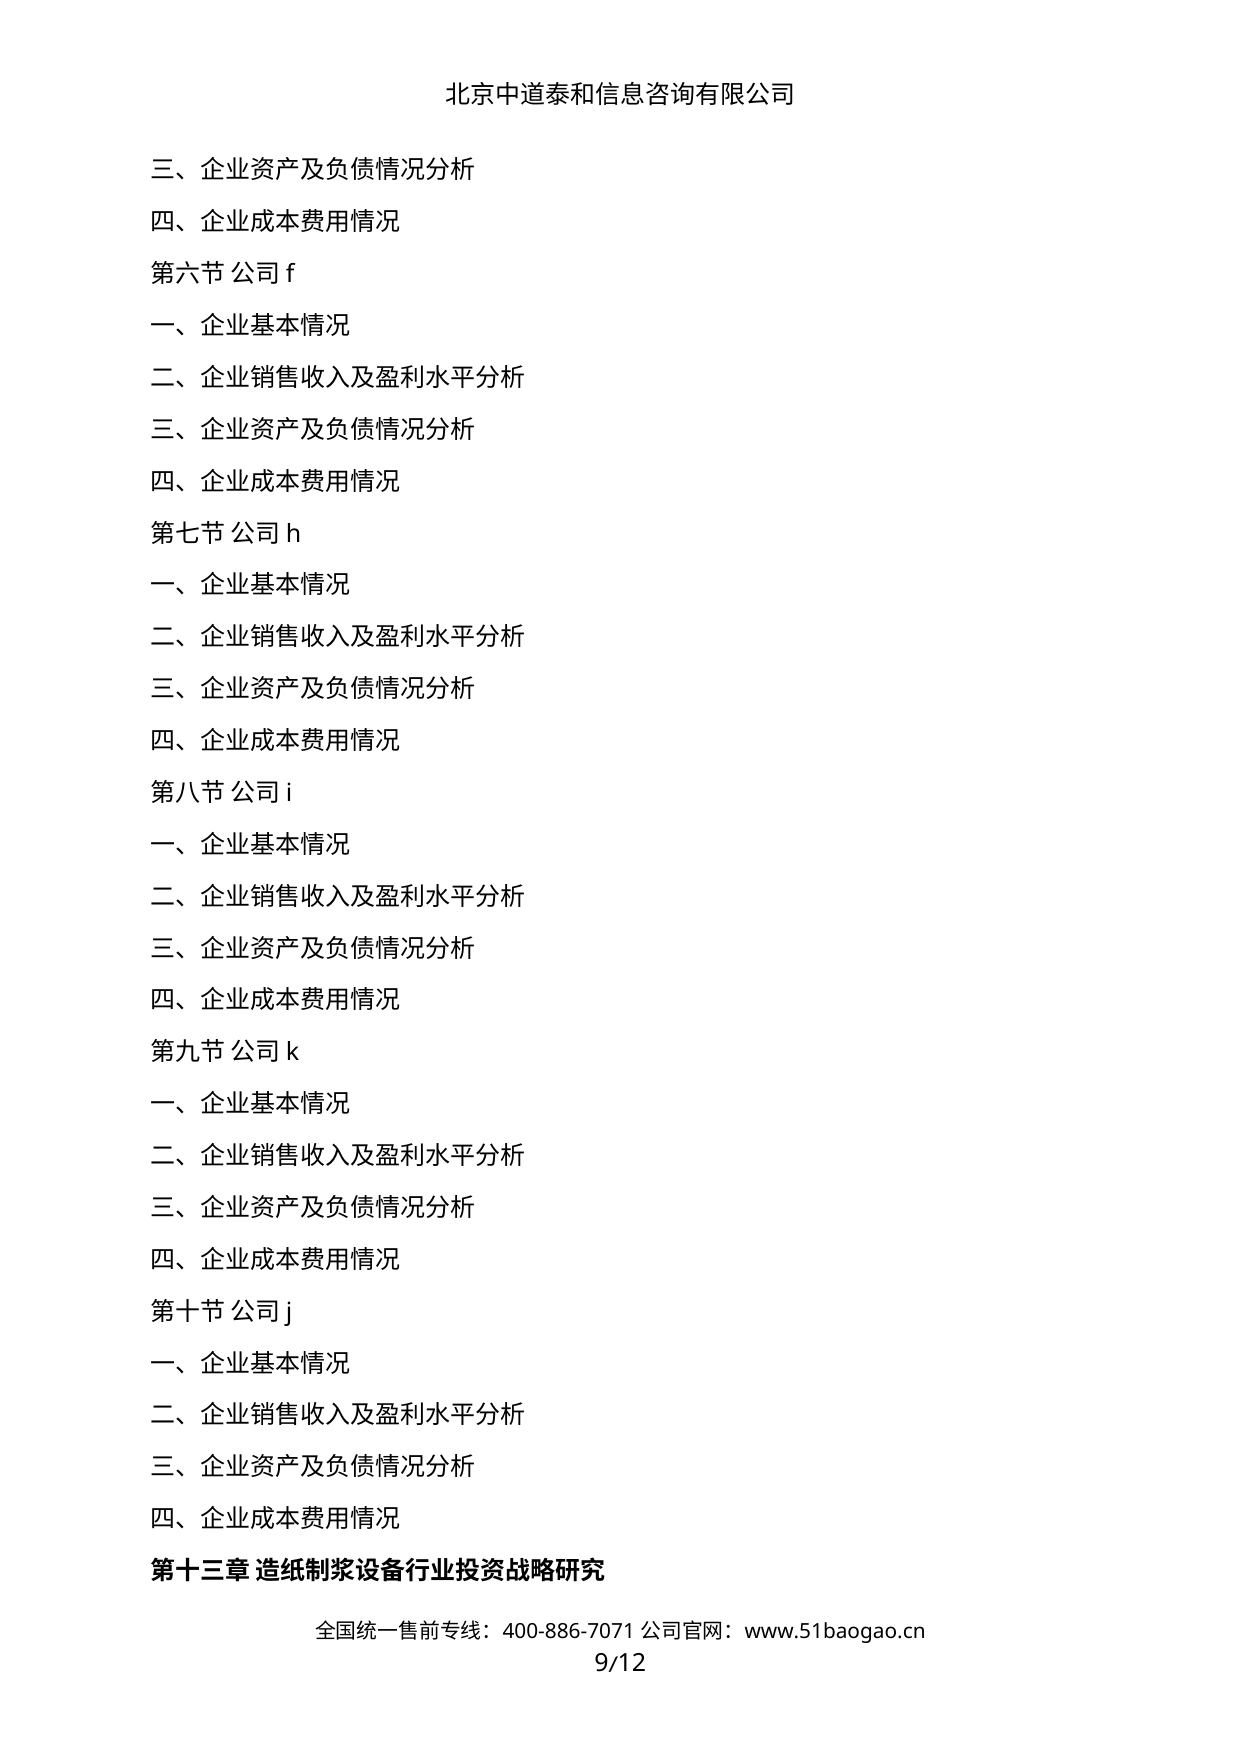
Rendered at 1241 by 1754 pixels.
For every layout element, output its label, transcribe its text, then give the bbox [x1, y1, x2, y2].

text 二、企业销售收入及盈利水平分析 [150, 617, 1090, 653]
text 三、企业资产及负债情况分析 [150, 669, 1090, 705]
text 三、企业资产及负债情况分析 [150, 150, 1090, 186]
text 四、企业成本费用情况 [150, 1239, 1090, 1276]
text 三、企业资产及负债情况分析 [150, 928, 1090, 964]
text 三、企业资产及负债情况分析 [150, 409, 1090, 446]
text 第七节 公司h [150, 513, 1090, 549]
text 一、企业基本情况 [150, 565, 1090, 601]
text 三、企业资产及负债情况分析 [150, 1187, 1090, 1224]
text 二、企业销售收入及盈利水平分析 [150, 357, 1090, 394]
text 二、企业销售收入及盈利水平分析 [150, 876, 1090, 912]
text 三、企业资产及负债情况分析 [150, 1447, 1090, 1483]
text 四、企业成本费用情况 [150, 721, 1090, 757]
text 第六节 公司f [150, 254, 1090, 290]
text 第十三章 造纸制浆设备行业投资战略研究 [150, 1551, 1090, 1587]
text 第九节 公司k [150, 1032, 1090, 1068]
text 一、企业基本情况 [150, 824, 1090, 861]
text 二、企业销售收入及盈利水平分析 [150, 1395, 1090, 1431]
text 第八节 公司i [150, 772, 1090, 809]
text 二、企业销售收入及盈利水平分析 [150, 1136, 1090, 1172]
text 四、企业成本费用情况 [150, 202, 1090, 238]
text 第十节 公司j [150, 1291, 1090, 1327]
text 四、企业成本费用情况 [150, 980, 1090, 1016]
text 四、企业成本费用情况 [150, 461, 1090, 497]
text 一、企业基本情况 [150, 306, 1090, 342]
text 一、企业基本情况 [150, 1084, 1090, 1120]
text 一、企业基本情况 [150, 1343, 1090, 1379]
text 四、企业成本费用情况 [150, 1499, 1090, 1535]
